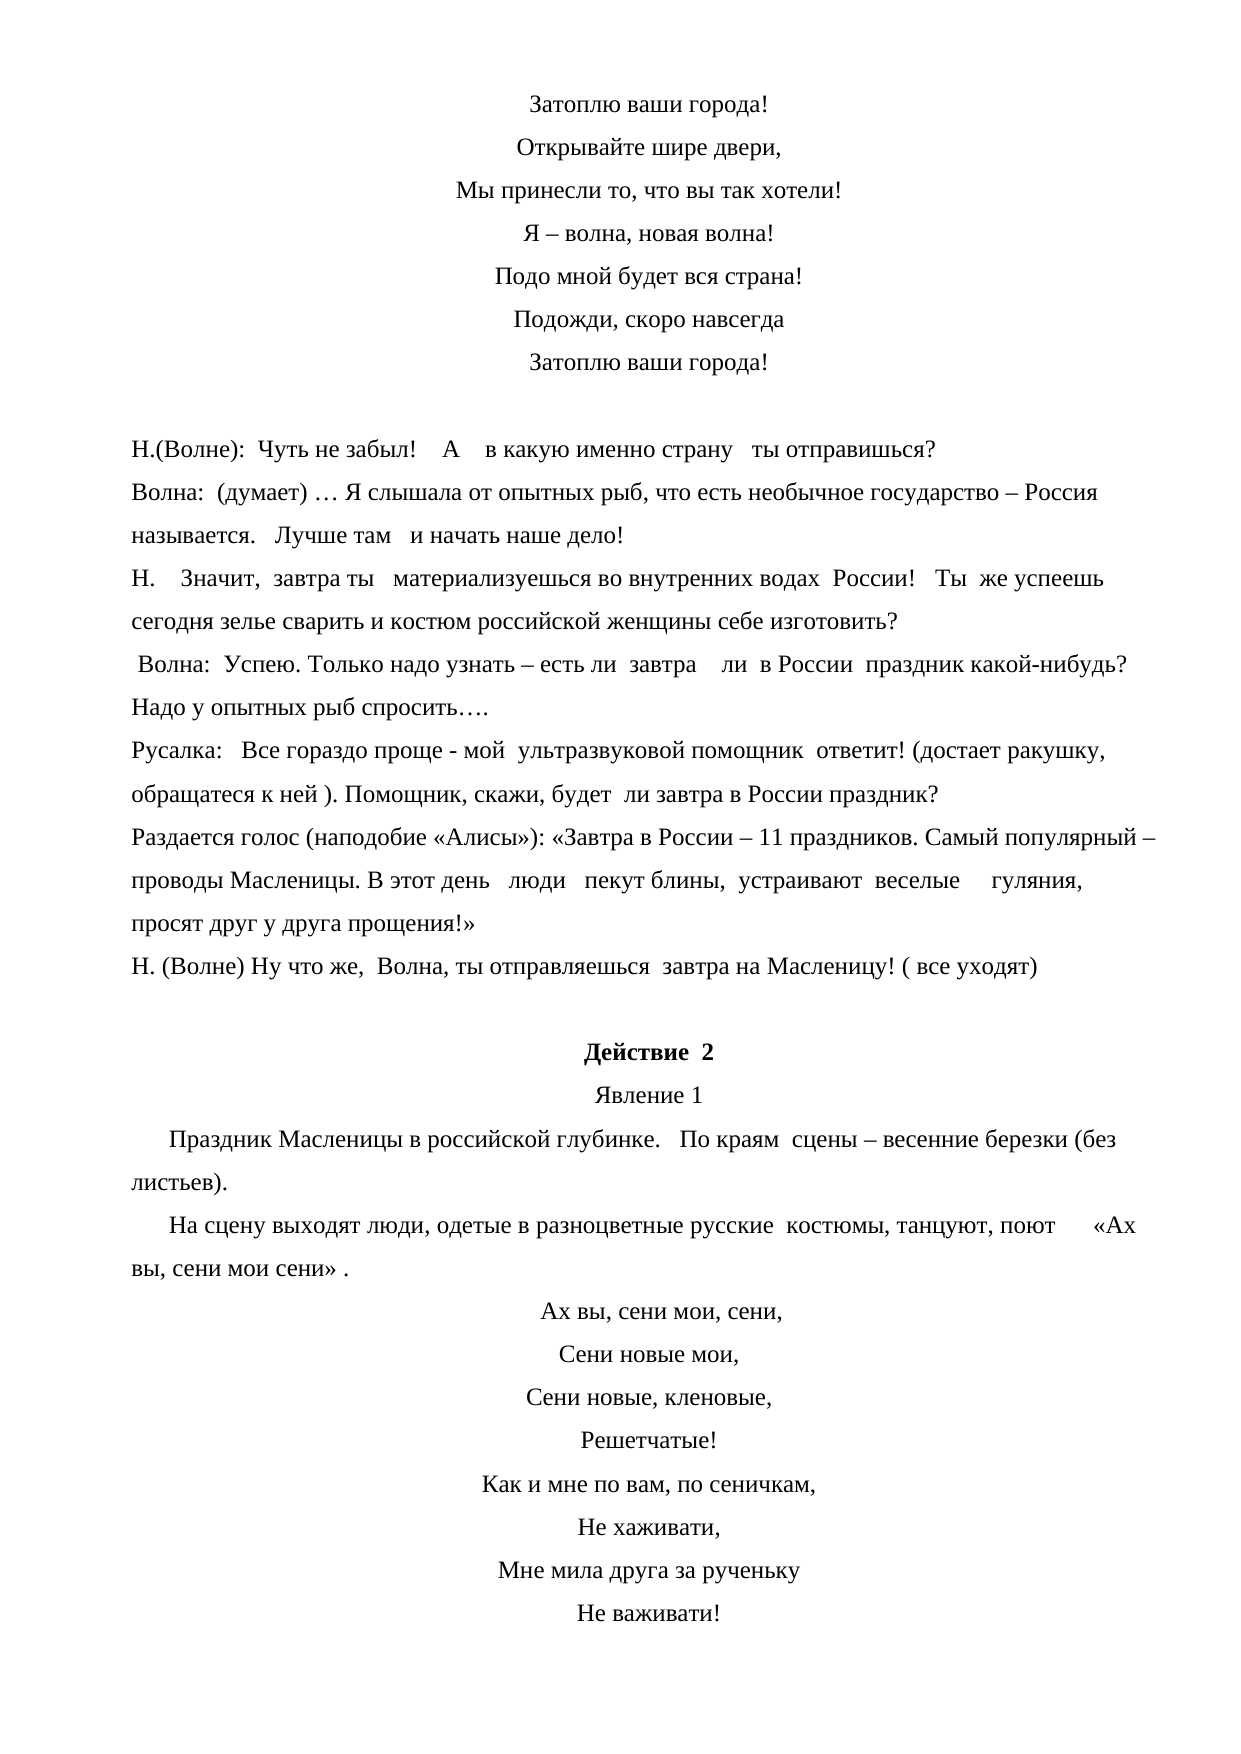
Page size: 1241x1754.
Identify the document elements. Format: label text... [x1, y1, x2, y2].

text Раздается голос (наподобие «Алисы»): «Завтра в России – 11 праздников. Самый популярный – проводы Масленицы. В этот день люди пекут блины, устраивают веселые гуляния, просят друг у друга прощения!» [131, 822, 1167, 937]
text Явление 1 [131, 1081, 1167, 1109]
text Действие 2 [131, 1037, 1167, 1066]
text Н.(Волне): Чуть не забыл! А в какую именно страну ты отправишься? [131, 434, 1167, 462]
text Я – волна, новая волна! [131, 218, 1167, 247]
text Ах вы, сени мои, сени, Сени новые мои, Сени новые, кленовые, Решетчатые! [131, 1296, 1167, 1454]
text Подо мной будет вся страна! [131, 261, 1167, 290]
text На сцену выходят люди, одетые в разноцветные русские костюмы, танцуют, поют «Ах вы, сени мои сени» . [131, 1210, 1167, 1282]
text Н. Значит, завтра ты материализуешься во внутренних водах России! Ты же успеешь сегодня зелье сварить и костюм российской женщины себе изготовить? [131, 563, 1167, 635]
text Волна: (думает) … Я слышала от опытных рыб, что есть необычное государство – Россия называется. Лучше там и начать наше дело! [131, 477, 1167, 549]
text Русалка: Все гораздо проще - мой ультразвуковой помощник ответит! (достает ракушку, обращатеся к ней ). Помощник, скажи, будет ли завтра в России праздник? [131, 736, 1167, 807]
text Как и мне по вам, по сеничкам, Не хаживати, Мне мила друга за рученьку Не важивати! [131, 1469, 1167, 1627]
text Мы принесли то, что вы так хотели! [131, 175, 1167, 204]
text Затоплю ваши города! [131, 347, 1167, 376]
text Затоплю ваши города! [131, 89, 1167, 117]
text Открывайте шире двери, [131, 132, 1167, 161]
text Подожди, скоро навсегда [131, 304, 1167, 333]
text Н. (Волне) Ну что же, Волна, ты отправляешься завтра на Масленицу! ( все уходят) [131, 951, 1167, 980]
text Волна: Успею. Только надо узнать – есть ли завтра ли в России праздник какой-нибудь? Надо у опытных рыб спросить…. [131, 649, 1167, 721]
text Праздник Масленицы в российской глубинке. По краям сцены – весенние березки (без листьев). [131, 1124, 1167, 1196]
